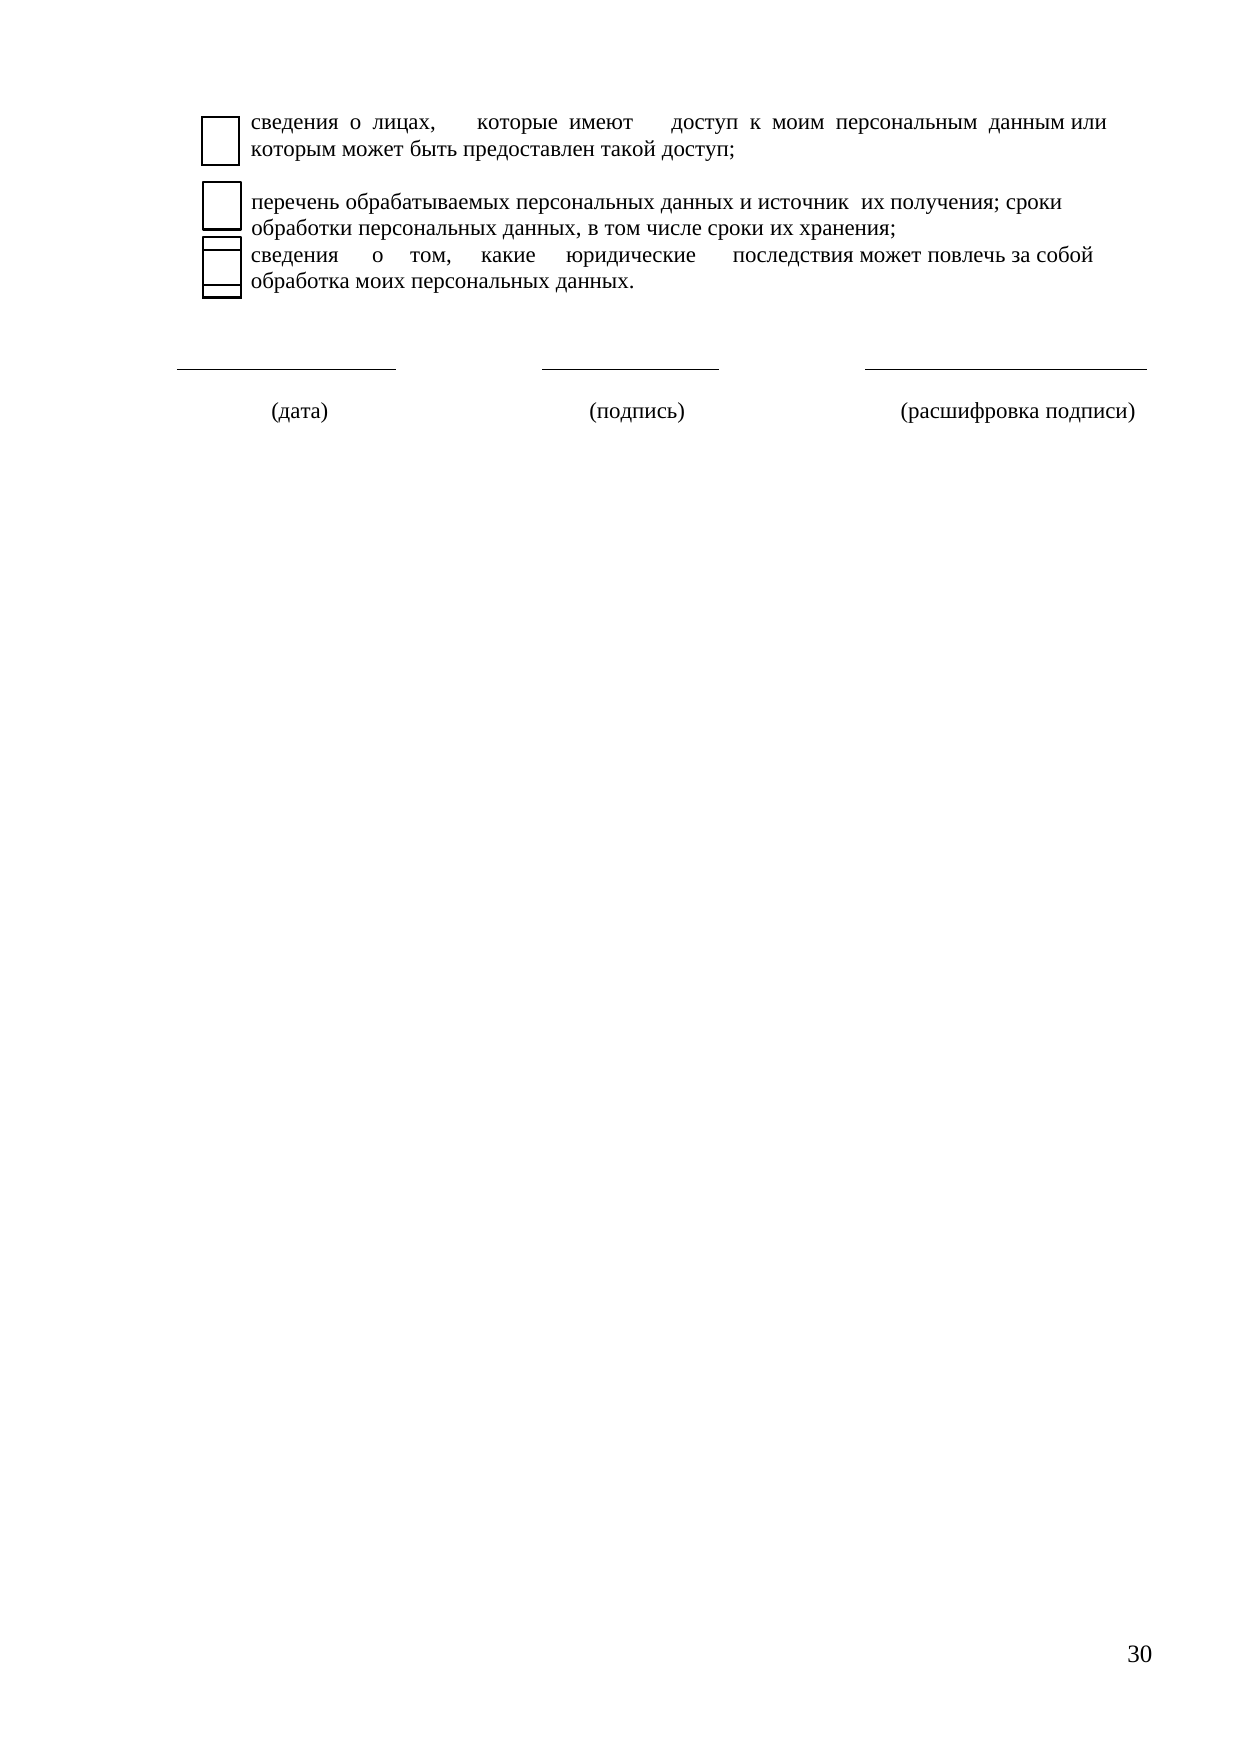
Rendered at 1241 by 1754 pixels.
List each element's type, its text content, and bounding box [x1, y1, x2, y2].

text сведения о лицах, которые имеют доступ к моим персональным данным или которым может быть предоставлен такой доступ; [251, 108, 1152, 161]
text сведения о том, какие юридические последствия может повлечь за собой обработка моих персональных данных. [251, 241, 1152, 293]
text (дата) (подпись) (расшифровка подписи) [271, 397, 1169, 423]
text перечень обрабатываемых персональных данных и источник их получения; сроки обработки персональных данных, в том числе сроки их хранения; [251, 188, 1075, 241]
